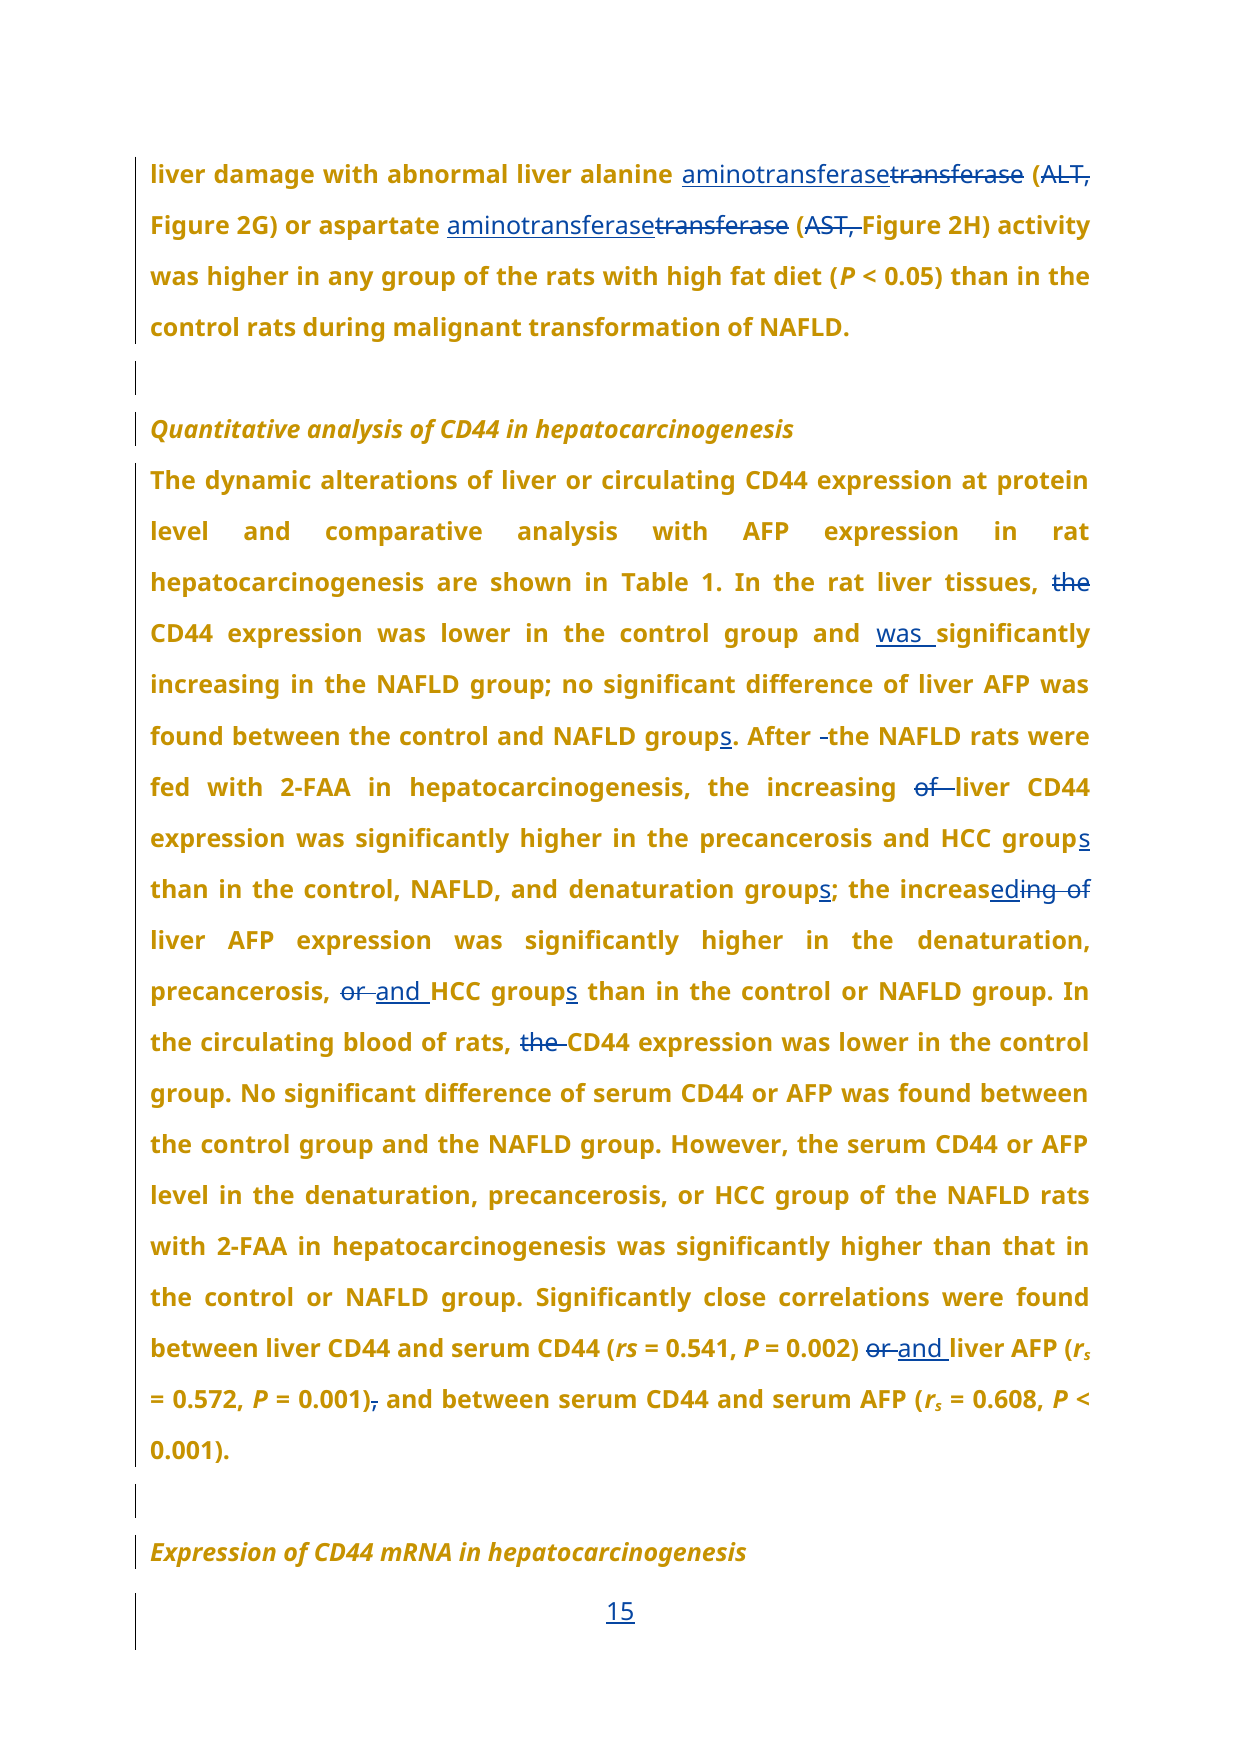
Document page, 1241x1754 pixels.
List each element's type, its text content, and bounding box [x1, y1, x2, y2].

text Expression of CD44 mRNA in hepatocarcinogenesis [150, 1535, 1090, 1569]
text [150, 157, 1090, 344]
text The dynamic alterations of liver or circulating CD44 expression at protein level and comparative analysis with AFP expression in rat hepatocarcinogenesis are shown in Table 1. In the rat liver tissues, CD44 expression was lower in the control group and significantly increasing in the NAFLD group; no significant difference of liver AFP was found between the control and NAFLD group. After the NAFLD rats were fed with 2-FAA in hepatocarcinogenesis, the increasing liver CD44 expression was significantly higher in the precancerosis and HCC group than in the control, NAFLD, and denaturation group; the increas liver AFP expression was significantly higher in the denaturation, precancerosis, HCC group than in the control or NAFLD group. In the circulating blood of rats, CD44 expression was lower in the control group. No significant difference of serum CD44 or AFP was found between the control group and the NAFLD group. However, the serum CD44 or AFP level in the denaturation, precancerosis, or HCC group of the NAFLD rats with 2-FAA in hepatocarcinogenesis was significantly higher than that in the control or NAFLD group. Significantly close correlations were found between liver CD44 and serum CD44 (rs = 0.541, P = 0.002) liver AFP (rs = 0.572, P = 0.001) and between serum CD44 and serum AFP (rs = 0.608, P < 0.001). [150, 463, 1090, 1467]
text Quantitative analysis of CD44 in hepatocarcinogenesis [150, 412, 1090, 446]
